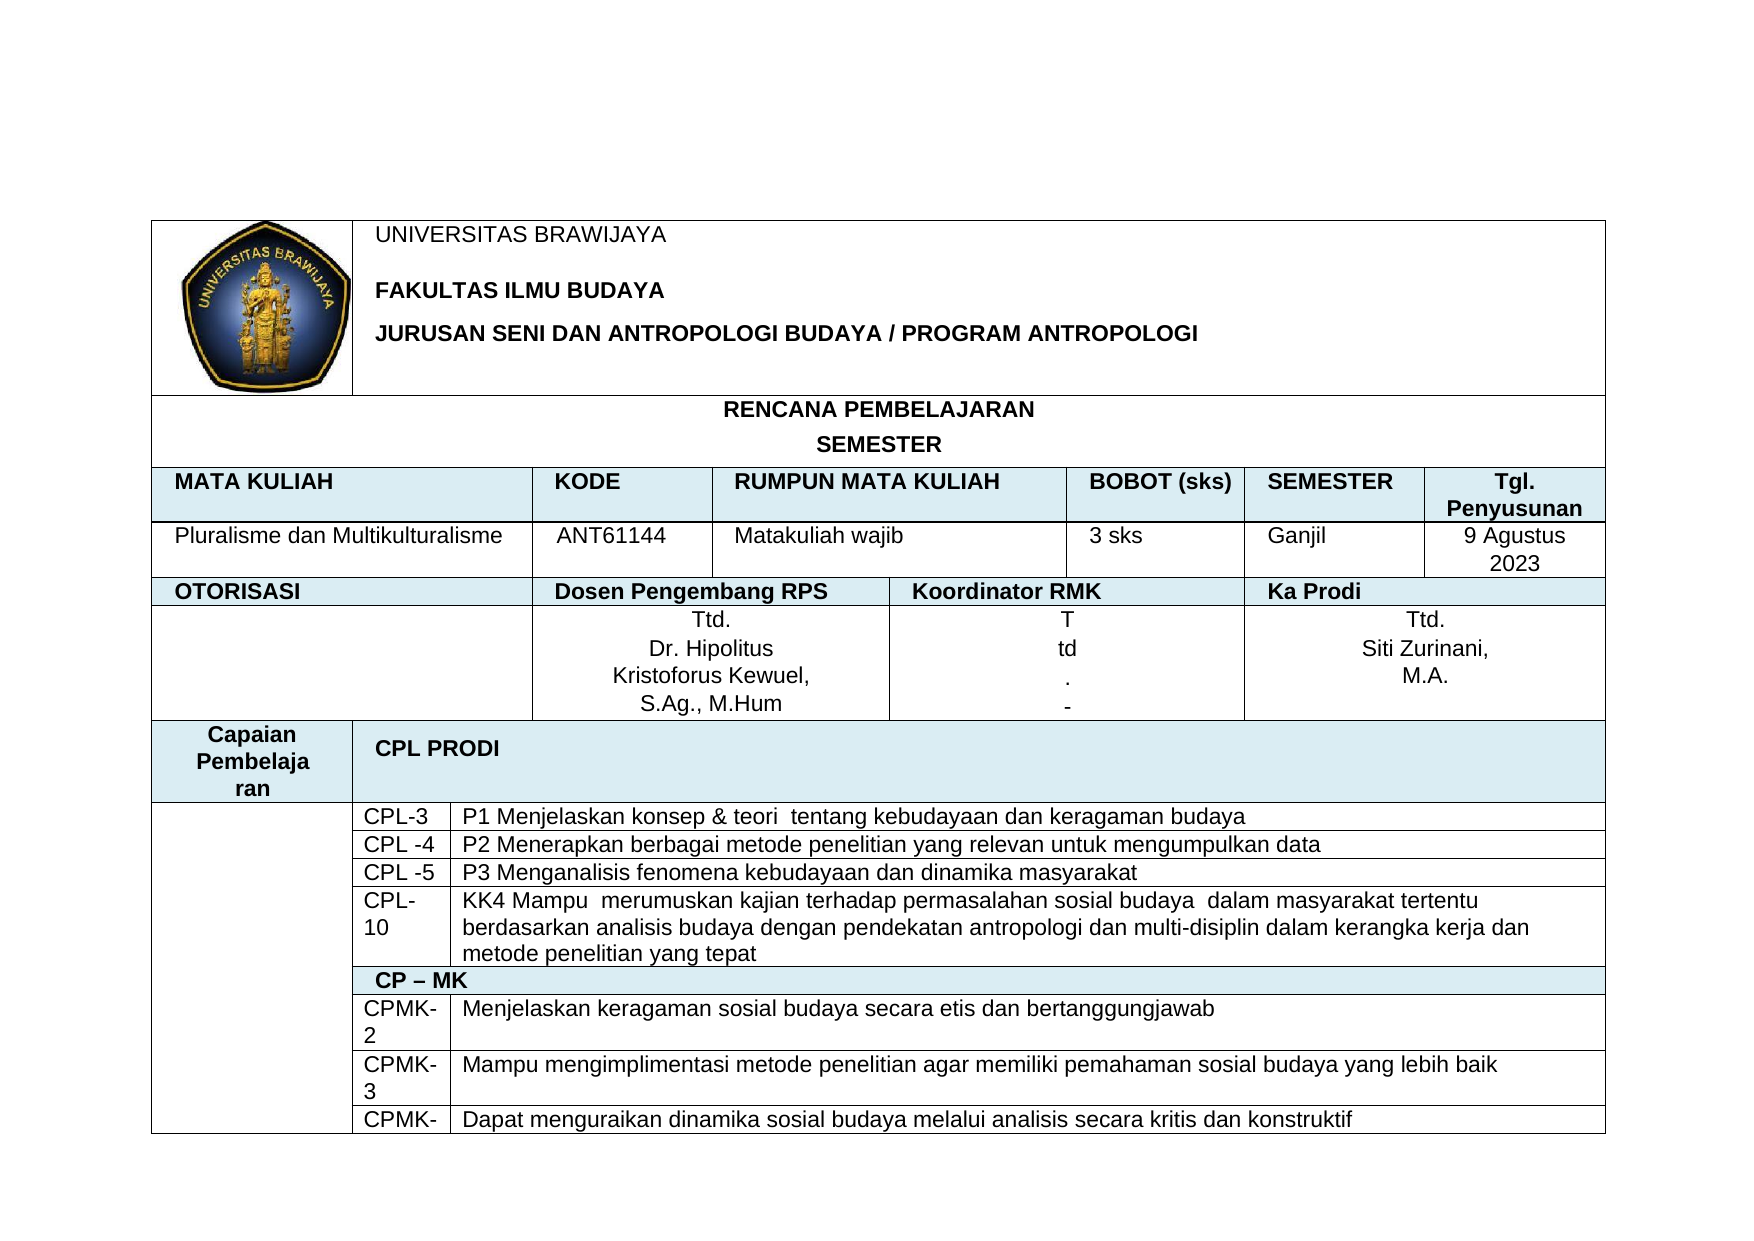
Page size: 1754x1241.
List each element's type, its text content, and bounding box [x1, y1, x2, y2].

table_cell Ganjil [1245, 523, 1424, 577]
table_cell CP – MK [353, 967, 1605, 994]
table_cell Mampu mengimplimentasi metode penelitian agar memiliki pemahaman sosial budaya yang lebih baik [451, 1051, 1605, 1105]
table_cell CPL -5 [353, 859, 450, 886]
table_cell RENCANA PEMBELAJARAN SEMESTER [152, 396, 1605, 467]
table_cell ANT61144 [533, 523, 712, 577]
picture [177, 221, 352, 395]
table_cell Matakuliah wajib [713, 523, 1066, 577]
table_cell 9 Agustus 2023 [1425, 523, 1605, 577]
table_cell KODE [533, 468, 712, 521]
table_cell Menjelaskan keragaman sosial budaya secara etis dan bertanggungjawab [451, 995, 1605, 1049]
table_cell CPMK-4 [353, 1106, 450, 1133]
table_cell P1 Menjelaskan konsep & teori tentang kebudayaan dan keragaman budaya [451, 803, 1605, 830]
table_cell MATA KULIAH [152, 468, 532, 521]
table_cell CPL PRODI [353, 721, 1605, 802]
table_cell Tgl. Penyusunan [1425, 468, 1605, 521]
table_cell RUMPUN MATA KULIAH [713, 468, 1066, 521]
table_cell Ttd. - [890, 606, 1244, 720]
table_cell CPL-3 [353, 803, 450, 830]
table_cell P2 Menerapkan berbagai metode penelitian yang relevan untuk mengumpulkan data [451, 831, 1605, 858]
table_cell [451, 1106, 1605, 1133]
table_cell CPMK-3 [353, 1051, 450, 1105]
table_cell [152, 606, 532, 720]
table_cell SEMESTER [1245, 468, 1424, 521]
table_cell CPMK-2 [353, 995, 450, 1049]
table_cell Ka Prodi [1245, 578, 1605, 605]
table_cell OTORISASI [152, 578, 532, 605]
table_cell Ttd. Siti Zurinani, M.A. [1245, 606, 1605, 720]
table_cell CPL -4 [353, 831, 450, 858]
table_cell Dosen Pengembang RPS [533, 578, 889, 605]
table_cell Capaian Pembelajaran [152, 721, 352, 802]
table_cell KK4 Mampu merumuskan kajian terhadap permasalahan sosial budaya dalam masyarakat tertentu berdasarkan analisis budaya dengan pendekatan antropologi dan multi-disiplin dalam kerangka kerja dan metode penelitian yang tepat [451, 887, 1605, 966]
table_cell Koordinator RMK [890, 578, 1244, 605]
table_cell P3 Menganalisis fenomena kebudayaan dan dinamika masyarakat [451, 859, 1605, 886]
table_cell BOBOT (sks) [1067, 468, 1244, 521]
table_cell 3 sks [1067, 523, 1244, 577]
table_header UNIVERSITAS BRAWIJAYA FAKULTAS ILMU BUDAYA JURUSAN SENI DAN ANTROPOLOGI BUDAYA / PROGRAM ANTROPOLOGI [353, 221, 1605, 394]
table_header [152, 221, 177, 394]
table_cell Pluralisme dan Multikulturalisme [152, 523, 532, 577]
table_cell [152, 803, 352, 1133]
table_cell Ttd. Dr. Hipolitus Kristoforus Kewuel, S.Ag., M.Hum [533, 606, 889, 720]
table_cell CPL-10 [353, 887, 450, 966]
